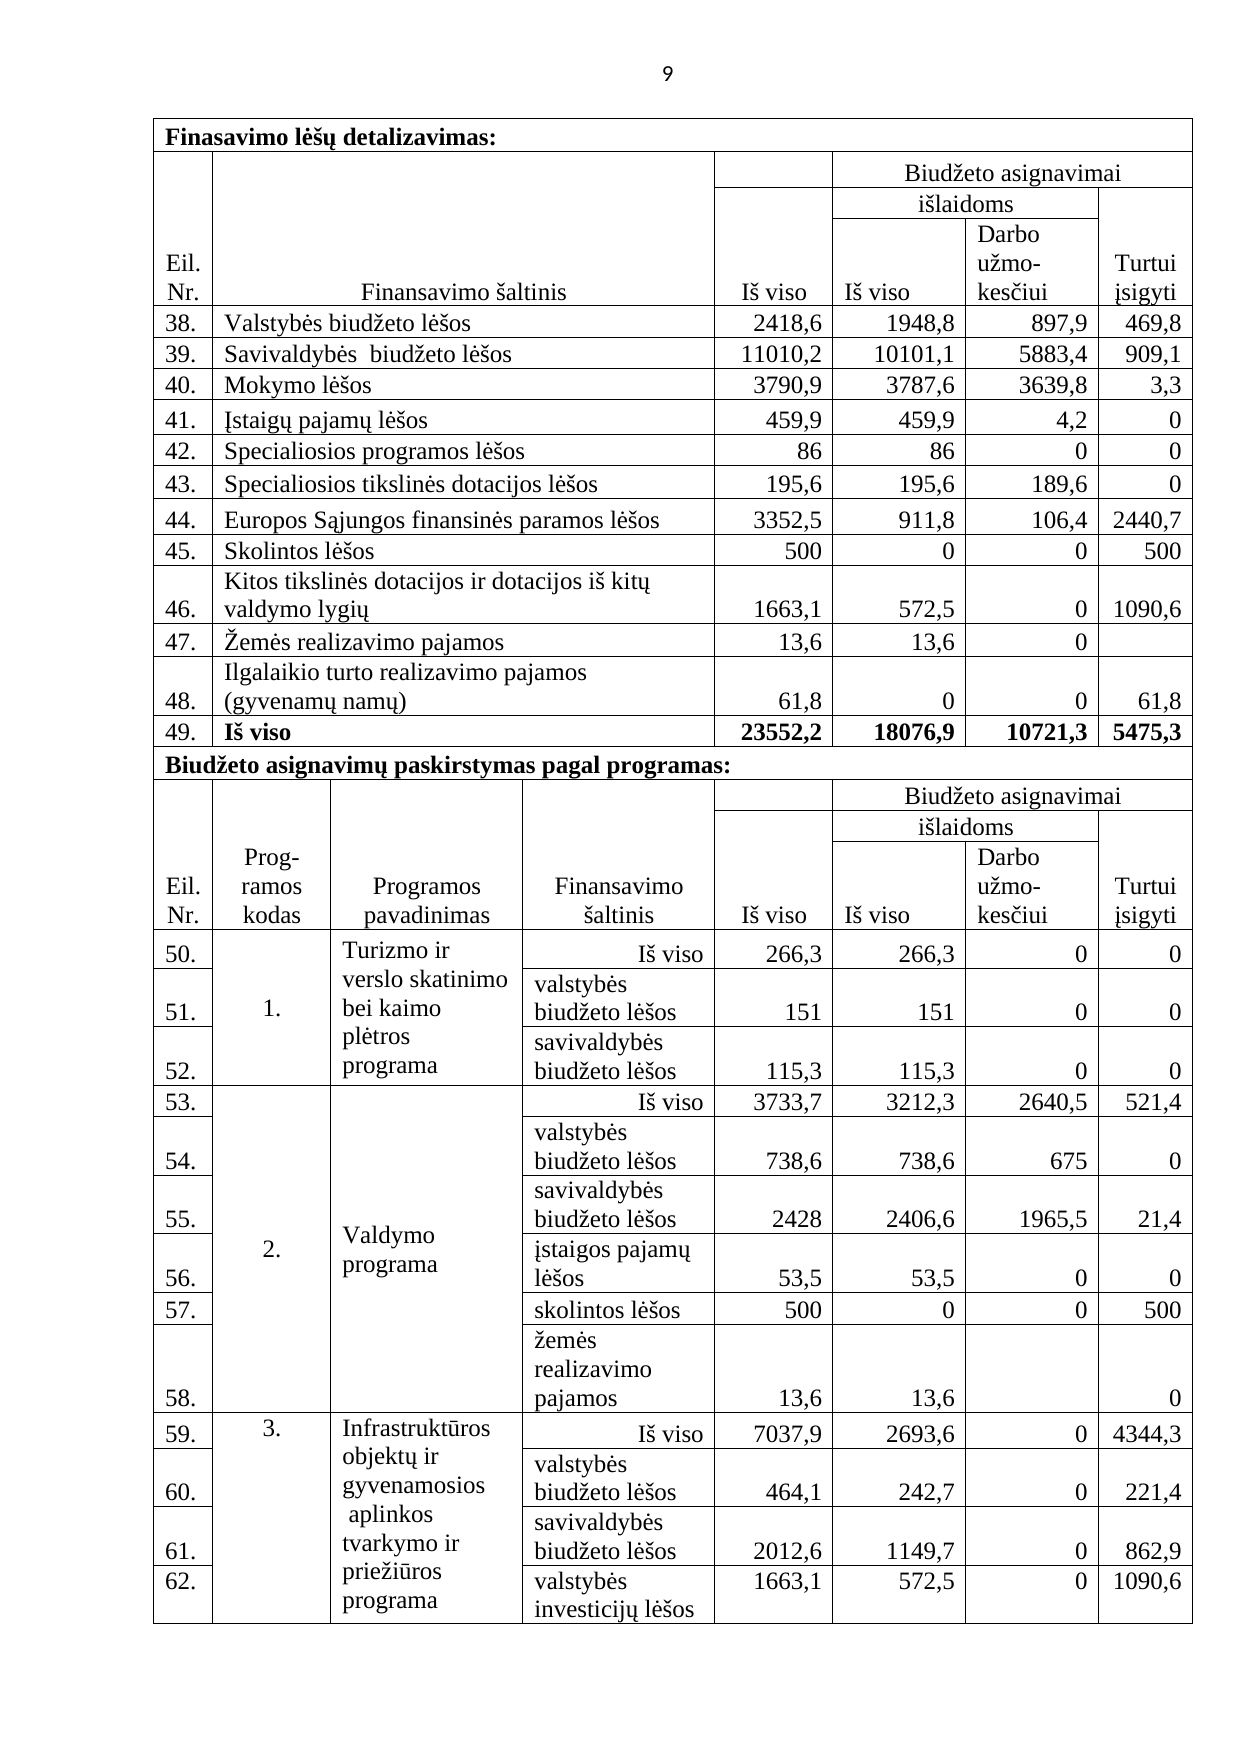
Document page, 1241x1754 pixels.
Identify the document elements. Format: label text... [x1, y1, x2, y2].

table_cell 44. [154, 499, 212, 533]
table_cell 266,3 [833, 930, 965, 968]
table_cell 60. [154, 1449, 212, 1506]
table_cell 53,5 [833, 1234, 965, 1292]
table_cell Infrastruktūros objektų ir gyvenamosios aplinkos tvarkymo ir priežiūros programa [331, 1413, 522, 1623]
table_cell 675 [966, 1117, 1098, 1174]
table_cell savivaldybės biudžeto lėšos [523, 1027, 714, 1085]
table_cell 4344,3 [1099, 1413, 1192, 1448]
table_cell Valstybės biudžeto lėšos [213, 306, 714, 337]
table_cell Specialiosios tikslinės dotacijos lėšos [213, 466, 714, 498]
table_cell 40. [154, 369, 212, 399]
table_cell 61. [154, 1507, 212, 1565]
table_cell valstybės biudžeto lėšos [523, 969, 714, 1026]
table_cell 0 [1099, 466, 1192, 498]
table_cell 41. [154, 400, 212, 433]
table_cell 58. [154, 1325, 212, 1412]
table_cell 2406,6 [833, 1176, 965, 1233]
table_cell Iš viso [715, 811, 832, 928]
table_cell 0 [966, 1566, 1098, 1623]
table_cell 0 [966, 1449, 1098, 1506]
table_header Finasavimo lėšų detalizavimas: [154, 119, 1192, 151]
table_cell 53,5 [715, 1234, 832, 1292]
table_cell 195,6 [715, 466, 832, 498]
table_cell 57. [154, 1293, 212, 1324]
table_cell 2440,7 [1099, 499, 1192, 533]
table_cell 42. [154, 435, 212, 465]
table_cell 0 [966, 969, 1098, 1026]
table_cell 500 [1099, 1293, 1192, 1324]
table_cell Iš viso [213, 716, 714, 746]
table_cell 13,6 [833, 1325, 965, 1412]
table_cell 115,3 [715, 1027, 832, 1085]
table_cell valstybės investicijų lėšos [523, 1566, 714, 1623]
table_cell 0 [1099, 969, 1192, 1026]
table_cell 0 [966, 1234, 1098, 1292]
table_cell Valdymo programa [331, 1086, 522, 1412]
table_cell 1663,1 [715, 1566, 832, 1623]
table_cell 50. [154, 930, 212, 968]
table_cell 48. [154, 657, 212, 715]
table_cell 38. [154, 306, 212, 337]
table_cell [715, 780, 832, 810]
table_cell 3. [213, 1413, 330, 1623]
table_cell išlaidoms [833, 188, 1098, 218]
table_cell Ilgalaikio turto realizavimo pajamos (gyvenamų namų) [213, 657, 714, 715]
table_cell 2. [213, 1086, 330, 1412]
table_cell 10721,3 [966, 716, 1098, 746]
table_cell 2693,6 [833, 1413, 965, 1448]
table_cell 2640,5 [966, 1086, 1098, 1116]
table_cell 1948,8 [833, 306, 965, 337]
table_cell 4,2 [966, 400, 1098, 433]
table_cell 115,3 [833, 1027, 965, 1085]
table_cell 572,5 [833, 1566, 965, 1623]
table_cell 521,4 [1099, 1086, 1192, 1116]
table_cell 862,9 [1099, 1507, 1192, 1565]
table_cell 500 [1099, 535, 1192, 565]
table_cell išlaidoms [833, 811, 1098, 841]
table_cell 0 [833, 535, 965, 565]
table_cell 45. [154, 535, 212, 565]
table_cell [715, 152, 832, 187]
table_cell 11010,2 [715, 338, 832, 368]
table_cell 195,6 [833, 466, 965, 498]
table_cell įstaigos pajamų lėšos [523, 1234, 714, 1292]
table_cell Turtui įsigyti [1099, 811, 1192, 928]
table_cell Iš viso [523, 1413, 714, 1448]
table_cell 5883,4 [966, 338, 1098, 368]
table_cell 459,9 [715, 400, 832, 433]
table_cell 3639,8 [966, 369, 1098, 399]
table_cell 1965,5 [966, 1176, 1098, 1233]
table_cell 0 [833, 1293, 965, 1324]
table_cell Darbo užmo- kesčiui [966, 219, 1098, 305]
table_cell 21,4 [1099, 1176, 1192, 1233]
table_cell Turizmo ir verslo skatinimo bei kaimo plėtros programa [331, 930, 522, 1085]
table_cell Iš viso [715, 188, 832, 305]
table_cell 0 [1099, 1027, 1192, 1085]
table_cell 189,6 [966, 466, 1098, 498]
table_cell 0 [966, 657, 1098, 715]
table_cell 0 [966, 1507, 1098, 1565]
table_cell 54. [154, 1117, 212, 1174]
table_cell 13,6 [833, 624, 965, 656]
table_cell 39. [154, 338, 212, 368]
table_cell Iš viso [523, 1086, 714, 1116]
table_cell [1099, 624, 1192, 656]
table_cell 0 [966, 930, 1098, 968]
table_cell 0 [966, 535, 1098, 565]
table_cell Prog-ramos kodas [213, 780, 330, 928]
table_cell valstybės biudžeto lėšos [523, 1449, 714, 1506]
table_cell valstybės biudžeto lėšos [523, 1117, 714, 1174]
table_cell Europos Sąjungos finansinės paramos lėšos [213, 499, 714, 533]
table_cell Biudžeto asignavimų paskirstymas pagal programas: [154, 747, 1192, 779]
table_cell 2418,6 [715, 306, 832, 337]
table_cell 10101,1 [833, 338, 965, 368]
table_cell Iš viso [833, 842, 965, 928]
table_cell 459,9 [833, 400, 965, 433]
table_cell 1663,1 [715, 566, 832, 623]
table_cell 53. [154, 1086, 212, 1116]
table_cell Biudžeto asignavimai [833, 152, 1192, 187]
table_cell 0 [966, 1293, 1098, 1324]
table_cell 151 [715, 969, 832, 1026]
table_cell 13,6 [715, 624, 832, 656]
table_cell 106,4 [966, 499, 1098, 533]
table_cell Savivaldybės biudžeto lėšos [213, 338, 714, 368]
table_cell Žemės realizavimo pajamos [213, 624, 714, 656]
table_cell 86 [715, 435, 832, 465]
table_cell savivaldybės biudžeto lėšos [523, 1176, 714, 1233]
table_cell žemės realizavimo pajamos [523, 1325, 714, 1412]
table_cell 18076,9 [833, 716, 965, 746]
table_cell 2012,6 [715, 1507, 832, 1565]
table_cell 61,8 [715, 657, 832, 715]
table_cell 61,8 [1099, 657, 1192, 715]
table_cell Programos pavadinimas [331, 780, 522, 928]
table_cell 266,3 [715, 930, 832, 968]
table_cell 0 [1099, 1325, 1192, 1412]
table_cell [966, 1325, 1098, 1412]
table_cell 5475,3 [1099, 716, 1192, 746]
table_cell 55. [154, 1176, 212, 1233]
table_cell 56. [154, 1234, 212, 1292]
table_cell Iš viso [833, 219, 965, 305]
table_cell 51. [154, 969, 212, 1026]
table_cell 0 [1099, 435, 1192, 465]
table_cell 1. [213, 930, 330, 1085]
table_cell 0 [966, 1413, 1098, 1448]
table_cell 3212,3 [833, 1086, 965, 1116]
table_cell 909,1 [1099, 338, 1192, 368]
table_cell 0 [966, 624, 1098, 656]
table_cell 46. [154, 566, 212, 623]
table_cell 59. [154, 1413, 212, 1448]
table_cell Kitos tikslinės dotacijos ir dotacijos iš kitų valdymo lygių [213, 566, 714, 623]
table_cell 3352,5 [715, 499, 832, 533]
table_cell 221,4 [1099, 1449, 1192, 1506]
table_cell Įstaigų pajamų lėšos [213, 400, 714, 433]
table_cell Eil. Nr. [154, 780, 212, 928]
table_cell 7037,9 [715, 1413, 832, 1448]
table_cell 3787,6 [833, 369, 965, 399]
table_cell 3,3 [1099, 369, 1192, 399]
table_cell 23552,2 [715, 716, 832, 746]
table_cell 738,6 [833, 1117, 965, 1174]
table_cell Finansavimo šaltinis [523, 780, 714, 928]
table_cell 0 [966, 566, 1098, 623]
table_cell skolintos lėšos [523, 1293, 714, 1324]
table_cell 13,6 [715, 1325, 832, 1412]
table_cell Specialiosios programos lėšos [213, 435, 714, 465]
table_cell 464,1 [715, 1449, 832, 1506]
table_cell 0 [966, 1027, 1098, 1085]
table_cell 2428 [715, 1176, 832, 1233]
table_cell 0 [1099, 1117, 1192, 1174]
table_cell Biudžeto asignavimai [833, 780, 1192, 810]
table_cell 1090,6 [1099, 1566, 1192, 1623]
table_cell 47. [154, 624, 212, 656]
table_cell 0 [1099, 400, 1192, 433]
table_cell 897,9 [966, 306, 1098, 337]
table_cell 0 [1099, 1234, 1192, 1292]
table_cell 572,5 [833, 566, 965, 623]
table_cell 52. [154, 1027, 212, 1085]
table_cell 86 [833, 435, 965, 465]
table_cell Iš viso [523, 930, 714, 968]
table_cell 1090,6 [1099, 566, 1192, 623]
table_cell Skolintos lėšos [213, 535, 714, 565]
table_cell 0 [833, 657, 965, 715]
table_cell 62. [154, 1566, 212, 1623]
table_cell savivaldybės biudžeto lėšos [523, 1507, 714, 1565]
table_cell 49. [154, 716, 212, 746]
table_cell 0 [966, 435, 1098, 465]
table_cell 3790,9 [715, 369, 832, 399]
table_cell 1149,7 [833, 1507, 965, 1565]
table_cell Turtui įsigyti [1099, 188, 1192, 305]
table_cell 911,8 [833, 499, 965, 533]
table_cell 3733,7 [715, 1086, 832, 1116]
table_cell 738,6 [715, 1117, 832, 1174]
table_cell 469,8 [1099, 306, 1192, 337]
table_cell 151 [833, 969, 965, 1026]
table_cell 43. [154, 466, 212, 498]
table_cell Finansavimo šaltinis [213, 152, 714, 305]
table_cell 500 [715, 1293, 832, 1324]
table_cell 500 [715, 535, 832, 565]
table_cell Darbo užmo-kesčiui [966, 842, 1098, 928]
table_cell Mokymo lėšos [213, 369, 714, 399]
table_cell 242,7 [833, 1449, 965, 1506]
table_cell Eil. Nr. [154, 152, 212, 305]
table_cell 0 [1099, 930, 1192, 968]
